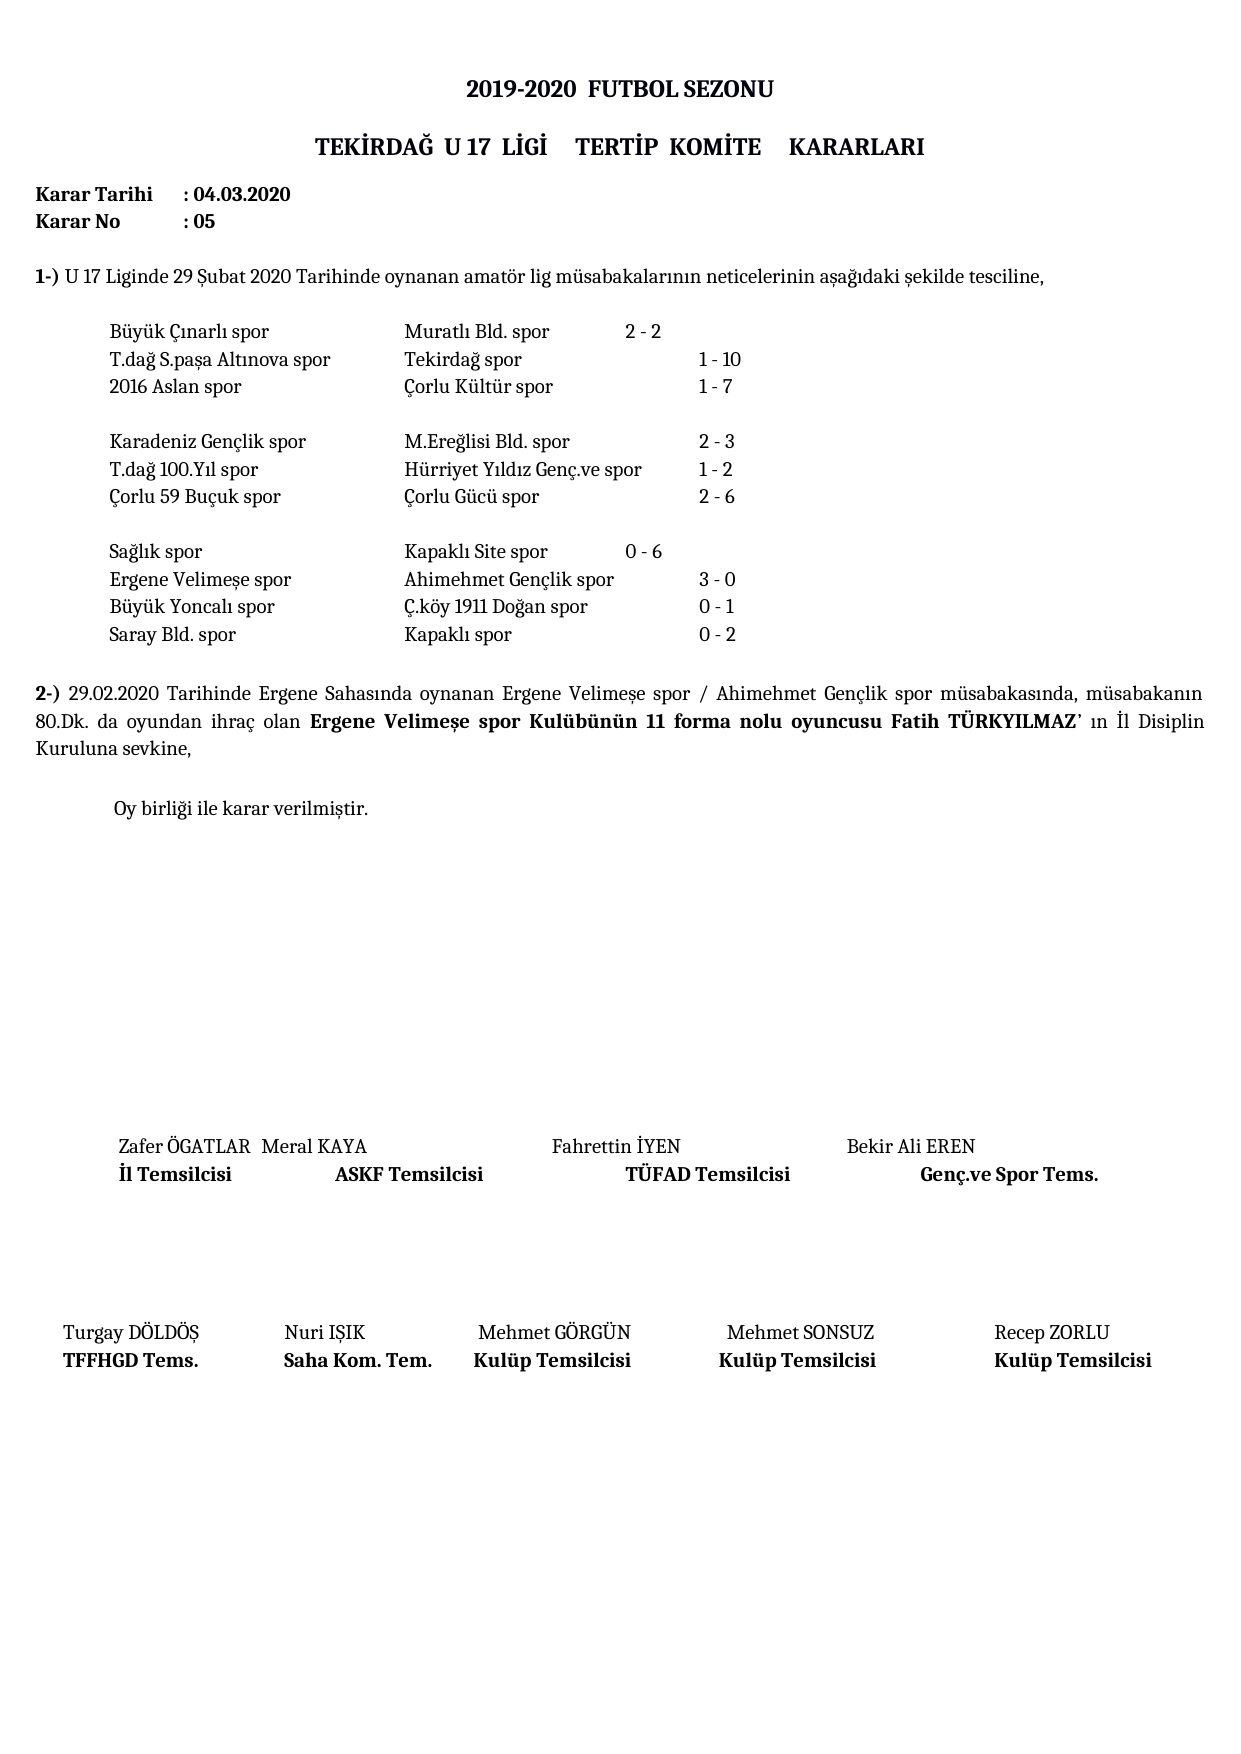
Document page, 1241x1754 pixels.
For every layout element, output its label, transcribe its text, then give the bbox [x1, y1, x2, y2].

text 2019-2020 FUTBOL SEZONU [35, 75, 1205, 104]
text Zafer ÖGATLAR Meral KAYA Fahrettin İYEN Bekir Ali EREN [35, 1135, 1205, 1159]
text T.dağ 100.Yıl spor Hürriyet Yıldız Genç.ve spor 1 - 2 [35, 457, 1205, 481]
text TEKİRDAĞ U 17 LİGİ TERTİP KOMİTE KARARLARI [35, 133, 1205, 161]
text 2-) 29.02.2020 Tarihinde Ergene Sahasında oynanan Ergene Velimeşe spor / Ahimehmet Gençlik spor müsabakasında, müsabakanın 80.Dk. da oyundan ihraç olan Ergene Velimeşe spor Kulübünün 11 forma nolu oyuncusu Fatih TÜRKYILMAZ’ ın İl Disiplin Kuruluna sevkine, [35, 682, 1205, 761]
text Oy birliği ile karar verilmiştir. [35, 797, 1205, 821]
text 2016 Aslan spor Çorlu Kültür spor 1 - 7 [35, 375, 1205, 399]
text Sağlık spor Kapaklı Site spor 0 - 6 [35, 540, 1205, 564]
text T.dağ S.paşa Altınova spor Tekirdağ spor 1 - 10 [35, 347, 1205, 371]
text Karar No : 05 [35, 210, 1205, 234]
text Büyük Yoncalı spor Ç.köy 1911 Doğan spor 0 - 1 [35, 595, 1205, 619]
text İl Temsilcisi ASKF Temsilcisi TÜFAD Temsilcisi Genç.ve Spor Tems. [35, 1163, 1205, 1187]
text Karar Tarihi : 04.03.2020 [35, 182, 1205, 206]
text Turgay DÖLDÖŞ Nuri IŞIK Mehmet GÖRGÜN Mehmet SONSUZ Recep ZORLU [35, 1321, 1205, 1345]
text Ergene Velimeşe spor Ahimehmet Gençlik spor 3 - 0 [35, 567, 1205, 591]
text Çorlu 59 Buçuk spor Çorlu Gücü spor 2 - 6 [35, 485, 1205, 509]
text Büyük Çınarlı spor Muratlı Bld. spor 2 - 2 [35, 320, 1205, 344]
text Saray Bld. spor Kapaklı spor 0 - 2 [35, 622, 1205, 646]
text 1-) U 17 Liginde 29 Şubat 2020 Tarihinde oynanan amatör lig müsabakalarının neticelerinin aşağıdaki şekilde tesciline, [35, 265, 1205, 289]
text Karadeniz Gençlik spor M.Ereğlisi Bld. spor 2 - 3 [35, 430, 1205, 454]
text TFFHGD Tems. Saha Kom. Tem. Kulüp Temsilcisi Kulüp Temsilcisi Kulüp Temsilcisi [35, 1348, 1205, 1372]
